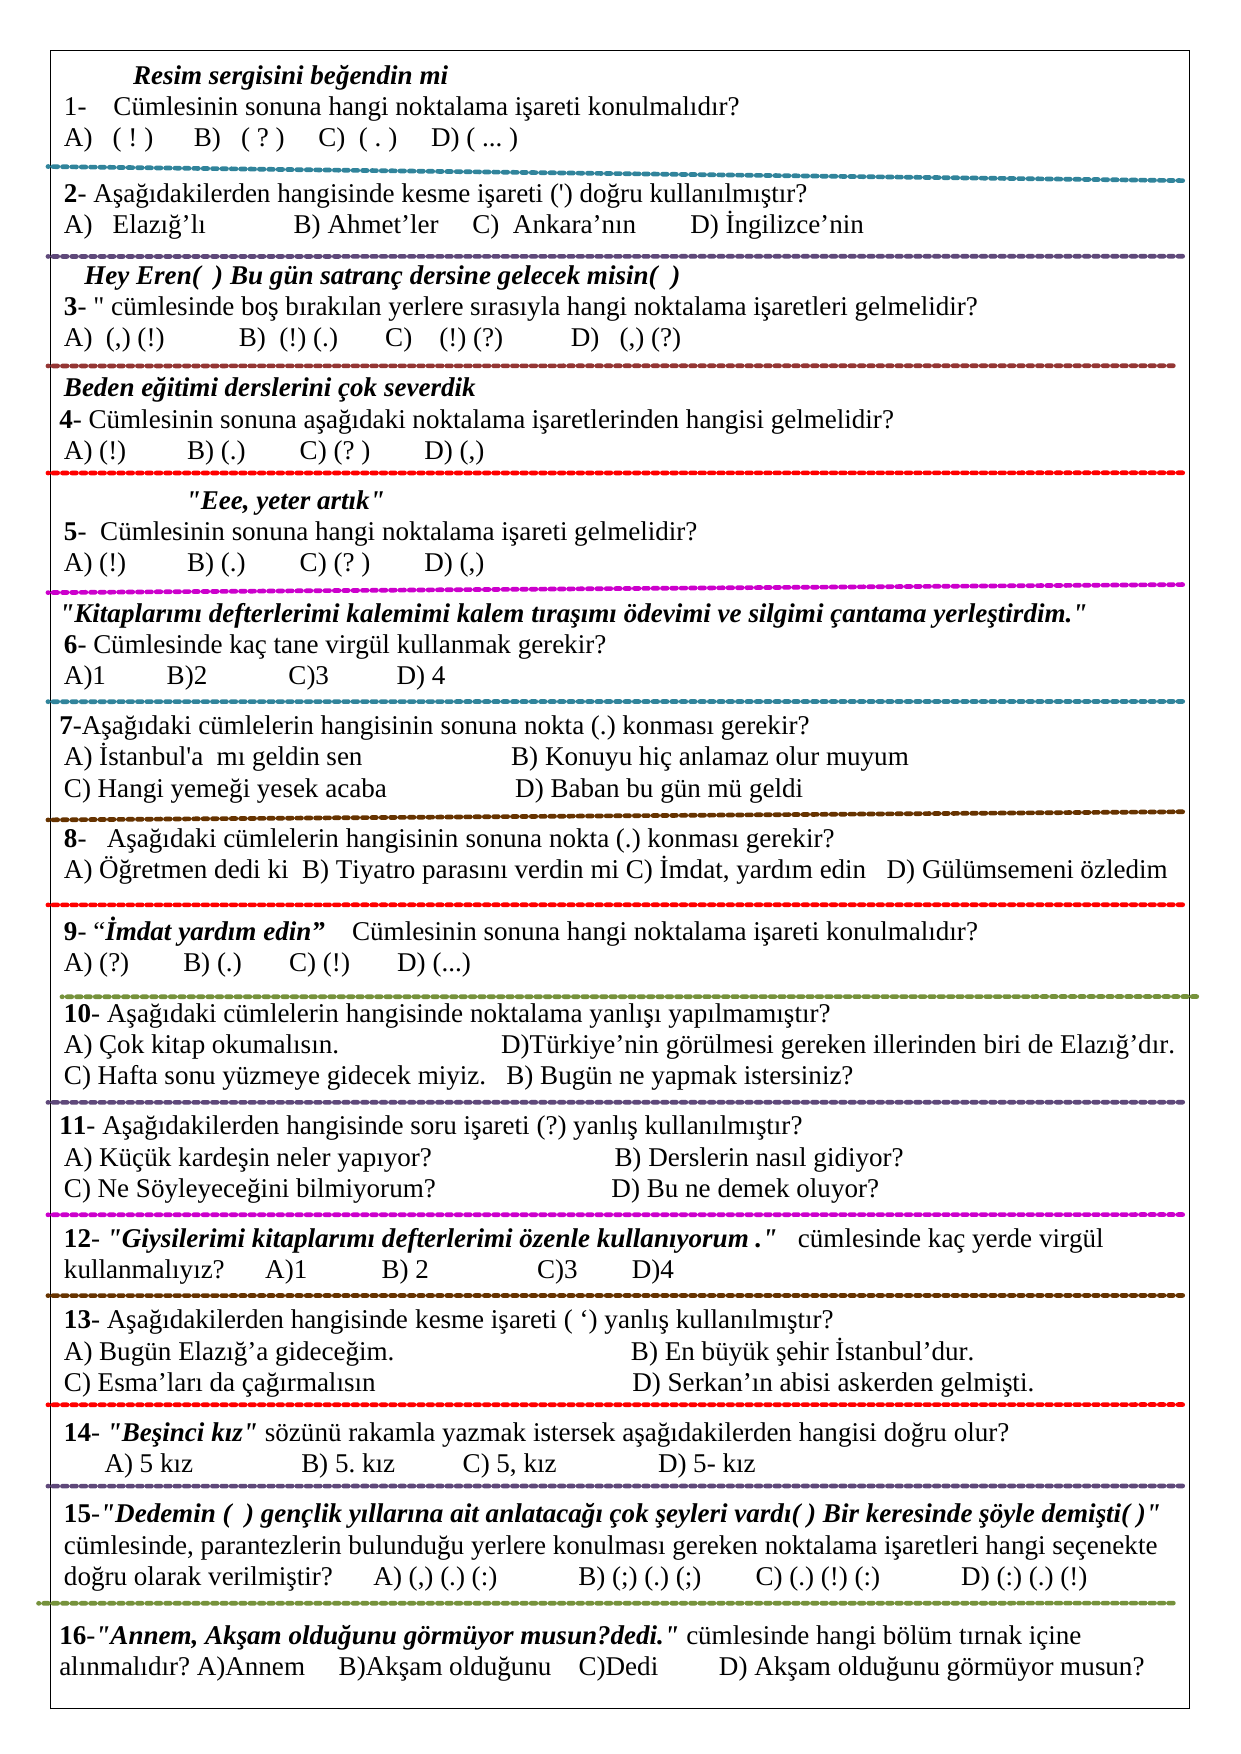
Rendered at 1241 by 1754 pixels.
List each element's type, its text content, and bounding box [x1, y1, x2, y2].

text A) Çok kitap okumalısın. D)Türkiye’nin görülmesi gereken illerinden biri de Elazığ’dır. [64, 1028, 1181, 1059]
text Hey Eren( ) Bu gün satranç dersine gelecek misin( ) [64, 259, 1181, 290]
text 9- “İmdat yardım edin” Cümlesinin sonuna hangi noktalama işareti konulmalıdır? [64, 915, 1181, 947]
text C) Hafta sonu yüzmeye gidecek miyiz. B) Bugün ne yapmak istersiniz? [64, 1059, 1181, 1090]
text 1- Cümlesinin sonuna hangi noktalama işareti konulmalıdır? [64, 90, 1181, 121]
text C) Hangi yemeği yesek acaba D) Baban bu gün mü geldi [64, 772, 1181, 803]
text 11- Aşağıdakilerden hangisinde soru işareti (?) yanlış kullanılmıştır? [59, 1109, 1167, 1141]
text 4- Cümlesinin sonuna aşağıdaki noktalama işaretlerinden hangisi gelmelidir? [59, 403, 1181, 434]
text Beden eğitimi derslerini çok severdik [64, 372, 1152, 403]
text 10- Aşağıdaki cümlelerin hangisinde noktalama yanlışı yapılmamıştır? [64, 998, 1181, 1028]
text A) (,) (!) B) (!) (.) C) (!) (?) D) (,) (?) [64, 321, 1181, 352]
text A) (!) B) (.) C) (? ) D) (,) [64, 434, 1181, 465]
text "Kitaplarımı defterlerimi kalemimi kalem tıraşımı ödevimi ve silgimi çantama yerleştirdim." [59, 597, 1181, 628]
text 2- Aşağıdakilerden hangisinde kesme işareti (') doğru kullanılmıştır? [64, 177, 1181, 209]
text 5- Cümlesinin sonuna hangi noktalama işareti gelmelidir? [64, 515, 1181, 546]
text C) Ne Söyleyeceğini bilmiyorum? D) Bu ne demek oluyor? [64, 1172, 1181, 1203]
text A) ( ! ) B) ( ? ) C) ( . ) D) ( ... ) [64, 121, 1181, 152]
text A) Öğretmen dedi ki B) Tiyatro parasını verdin mi C) İmdat, yardım edin D) Gülümsemeni özledim [64, 853, 1181, 884]
text A) Elazığ’lı B) Ahmet’ler C) Ankara’nın D) İngilizce’nin [64, 209, 1181, 240]
text A) Bugün Elazığ’a gideceğim. B) En büyük şehir İstanbul’dur. [64, 1335, 1181, 1366]
text 13- Aşağıdakilerden hangisinde kesme işareti ( ‘) yanlış kullanılmıştır? [64, 1303, 1181, 1335]
text 3- " cümlesinde boş bırakılan yerlere sırasıyla hangi noktalama işaretleri gelmelidir? [64, 290, 1181, 321]
text C) Esma’ları da çağırmalısın D) Serkan’ın abisi askerden gelmişti. [64, 1366, 1181, 1397]
text 15-"Dedemin ( ) gençlik yıllarına ait anlatacağı çok şeyleri vardı( ) Bir keresinde şöyle demişti( )" cümlesinde, parantezlerin bulunduğu yerlere konulması gereken noktalama işaretleri hangi seçenekte doğru olarak verilmiştir? A) (,) (.) (:) B) (;) (.) (;) C) (.) (!) (:) D) (:) (.) (!) [64, 1498, 1167, 1591]
text A) İstanbul'a mı geldin sen B) Konuyu hiç anlamaz olur muyum [64, 741, 1181, 772]
text Resim sergisini beğendin mi [59, 59, 1181, 90]
text 7-Aşağıdaki cümlelerin hangisinin sonuna nokta (.) konması gerekir? [59, 709, 1152, 741]
text 14- "Beşinci kız" sözünü rakamla yazmak istersek aşağıdakilerden hangisi doğru olur? [64, 1416, 1181, 1447]
text A) (!) B) (.) C) (? ) D) (,) [64, 546, 1181, 578]
text 8- Aşağıdaki cümlelerin hangisinin sonuna nokta (.) konması gerekir? [64, 822, 1181, 853]
text A) (?) B) (.) C) (!) D) (...) [64, 947, 1181, 978]
text 12- "Giysilerimi kitaplarımı defterlerimi özenle kullanıyorum ." cümlesinde kaç yerde virgül kullanmalıyız? A)1 B) 2 C)3 D)4 [64, 1222, 1181, 1284]
text A)1 B)2 C)3 D) 4 [64, 659, 1181, 690]
text "Eee, yeter artık" [64, 484, 1181, 515]
text 6- Cümlesinde kaç tane virgül kullanmak gerekir? [64, 628, 1181, 659]
text A) Küçük kardeşin neler yapıyor? B) Derslerin nasıl gidiyor? [64, 1141, 1181, 1172]
text A) 5 kız B) 5. kız C) 5, kız D) 5- kız [64, 1447, 1181, 1478]
text 16-"Annem, Akşam olduğunu görmüyor musun?dedi." cümlesinde hangi bölüm tırnak içine alınmalıdır? A)Annem B)Akşam olduğunu C)Dedi D) Akşam olduğunu görmüyor musun? [59, 1619, 1181, 1681]
